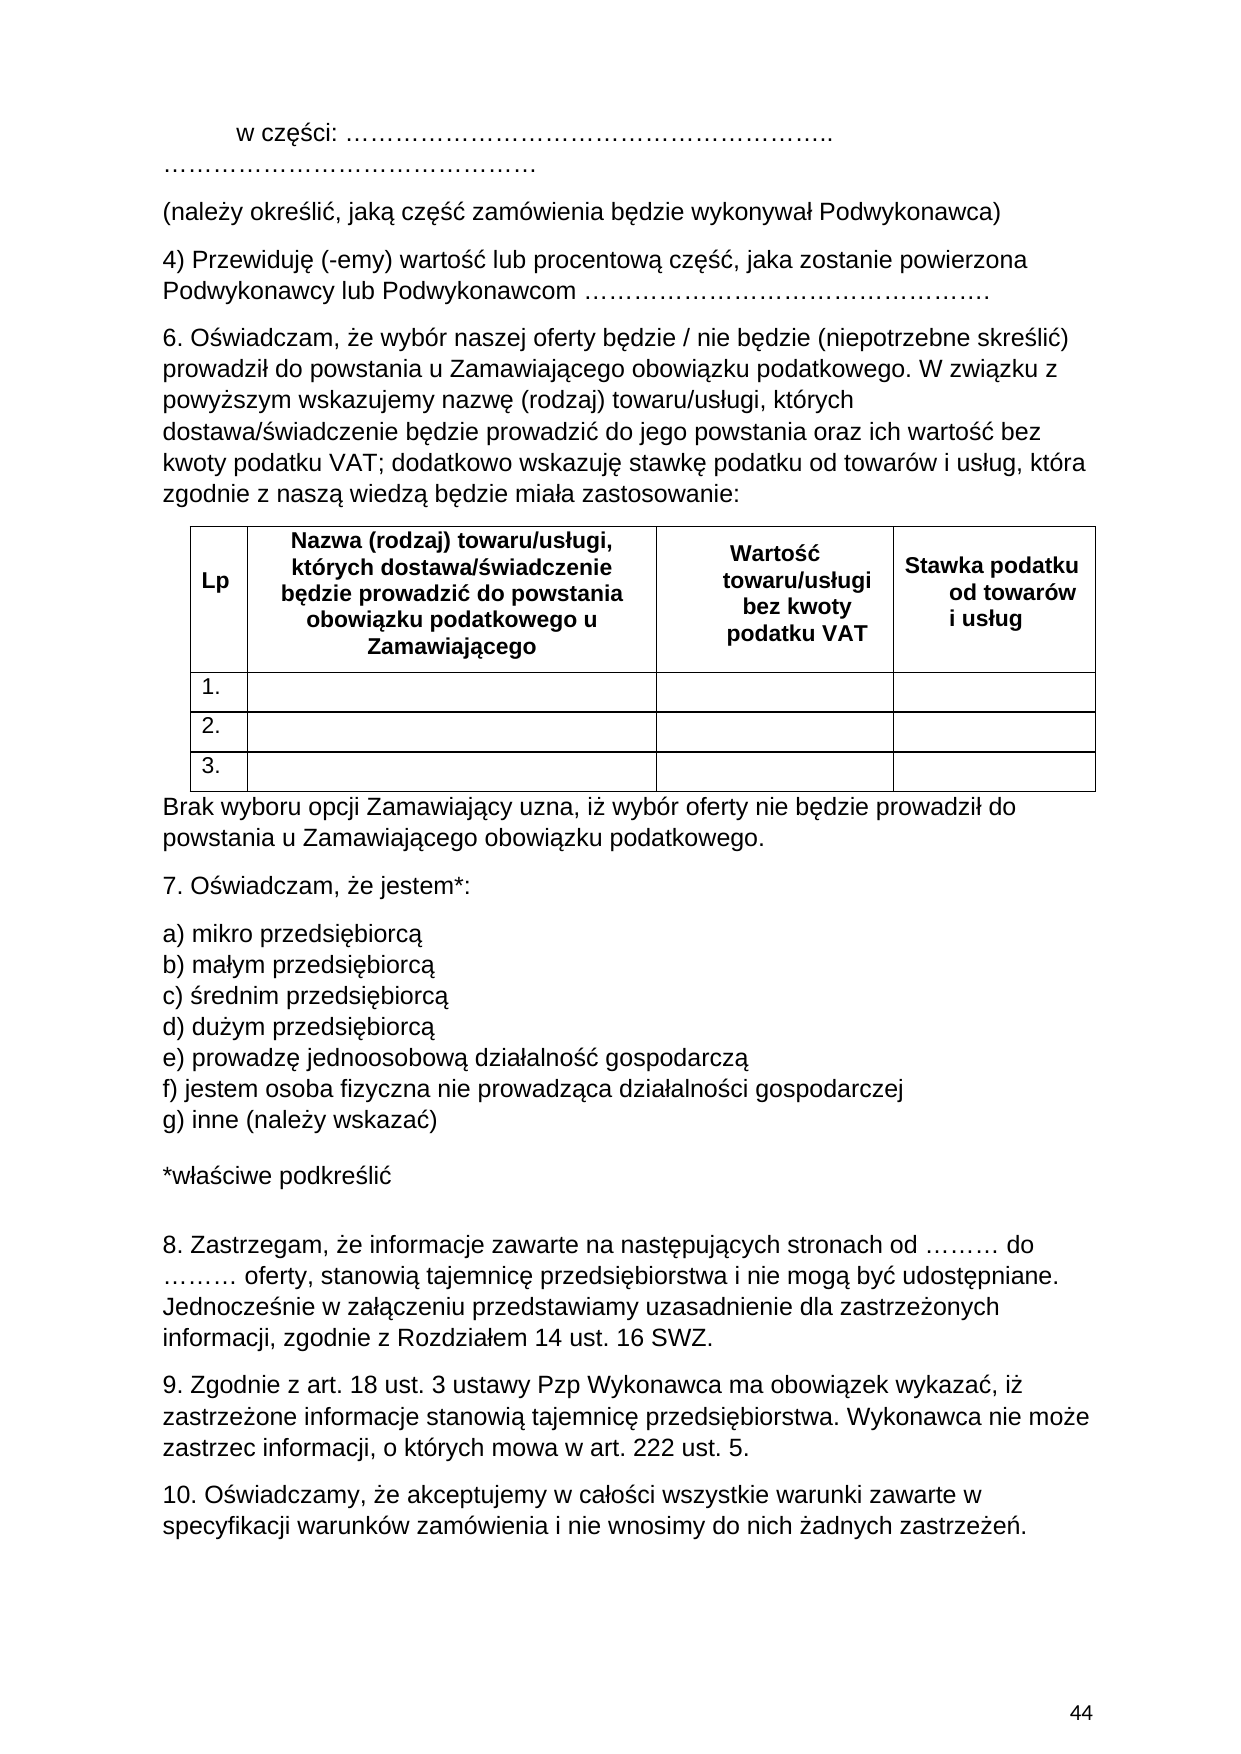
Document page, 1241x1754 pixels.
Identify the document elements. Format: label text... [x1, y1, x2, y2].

table_cell [657, 713, 893, 751]
table_cell [248, 673, 656, 711]
text 4) Przewiduję (-emy) wartość lub procentową część, jaka zostanie powierzona Podwykonawcy lub Podwykonawcom …………………………………………. [162, 244, 1093, 304]
text 6. Oświadczam, że wybór naszej oferty będzie / nie będzie (niepotrzebne skreślić) prowadził do powstania u Zamawiającego obowiązku podatkowego. W związku z powyższym wskazujemy nazwę (rodzaj) towaru/usługi, których dostawa/świadczenie będzie prowadzić do jego powstania oraz ich wartość bez kwoty podatku VAT; dodatkowo wskazuję stawkę podatku od towarów i usług, która zgodnie z naszą wiedzą będzie miała zastosowanie: [162, 323, 1093, 507]
text 7. Oświadczam, że jestem*: [162, 871, 1093, 900]
text *właściwe podkreślić [162, 1161, 1093, 1190]
table_cell 3. [191, 753, 247, 791]
table_cell [894, 753, 1095, 791]
text 9. Zgodnie z art. 18 ust. 3 ustawy Pzp Wykonawca ma obowiązek wykazać, iż zastrzeżone informacje stanowią tajemnicę przedsiębiorstwa. Wykonawca nie może zastrzec informacji, o których mowa w art. 222 ust. 5. [162, 1370, 1093, 1461]
text 8. Zastrzegam, że informacje zawarte na następujących stronach od ……… do ……… oferty, stanowią tajemnicę przedsiębiorstwa i nie mogą być udostępniane. Jednocześnie w załączeniu przedstawiamy uzasadnienie dla zastrzeżonych informacji, zgodnie z Rozdziałem 14 ust. 16 SWZ. [162, 1229, 1093, 1351]
text 10. Oświadczamy, że akceptujemy w całości wszystkie warunki zawarte w specyfikacji warunków zamówienia i nie wnosimy do nich żadnych zastrzeżeń. [162, 1480, 1093, 1540]
table_header Lp. [191, 527, 247, 672]
text g) inne (należy wskazać) [162, 1105, 1093, 1134]
text e) prowadzę jednoosobową działalność gospodarczą [162, 1043, 1093, 1072]
table_cell [657, 753, 893, 791]
table_cell 1. [191, 673, 247, 711]
text d) dużym przedsiębiorcą [162, 1012, 1093, 1041]
text f) jestem osoba fizyczna nie prowadząca działalności gospodarczej [162, 1074, 1093, 1103]
table_cell [894, 713, 1095, 751]
text (należy określić, jaką część zamówienia będzie wykonywał Podwykonawca) [162, 197, 1093, 226]
text w części: …………………………………………………..……………………………………… [162, 118, 1093, 178]
table_cell [248, 753, 656, 791]
text c) średnim przedsiębiorcą [162, 981, 1093, 1009]
table_cell 2. [191, 713, 247, 751]
text Brak wyboru opcji Zamawiający uzna, iż wybór oferty nie będzie prowadził do powstania u Zamawiającego obowiązku podatkowego. [162, 792, 1093, 852]
table_cell [657, 673, 893, 711]
table_cell [894, 673, 1095, 711]
table_header Wartość towaru/usługi bez kwoty podatku VAT [657, 527, 893, 672]
text b) małym przedsiębiorcą [162, 950, 1093, 978]
table_cell [248, 713, 656, 751]
table_header Stawka podatku od towarów i usług [894, 527, 1095, 672]
text a) mikro przedsiębiorcą [162, 919, 1093, 947]
table_header Nazwa (rodzaj) towaru/usługi, których dostawa/świadczenie będzie prowadzić do powstania obowiązku podatkowego u Zamawiającego [248, 527, 656, 672]
